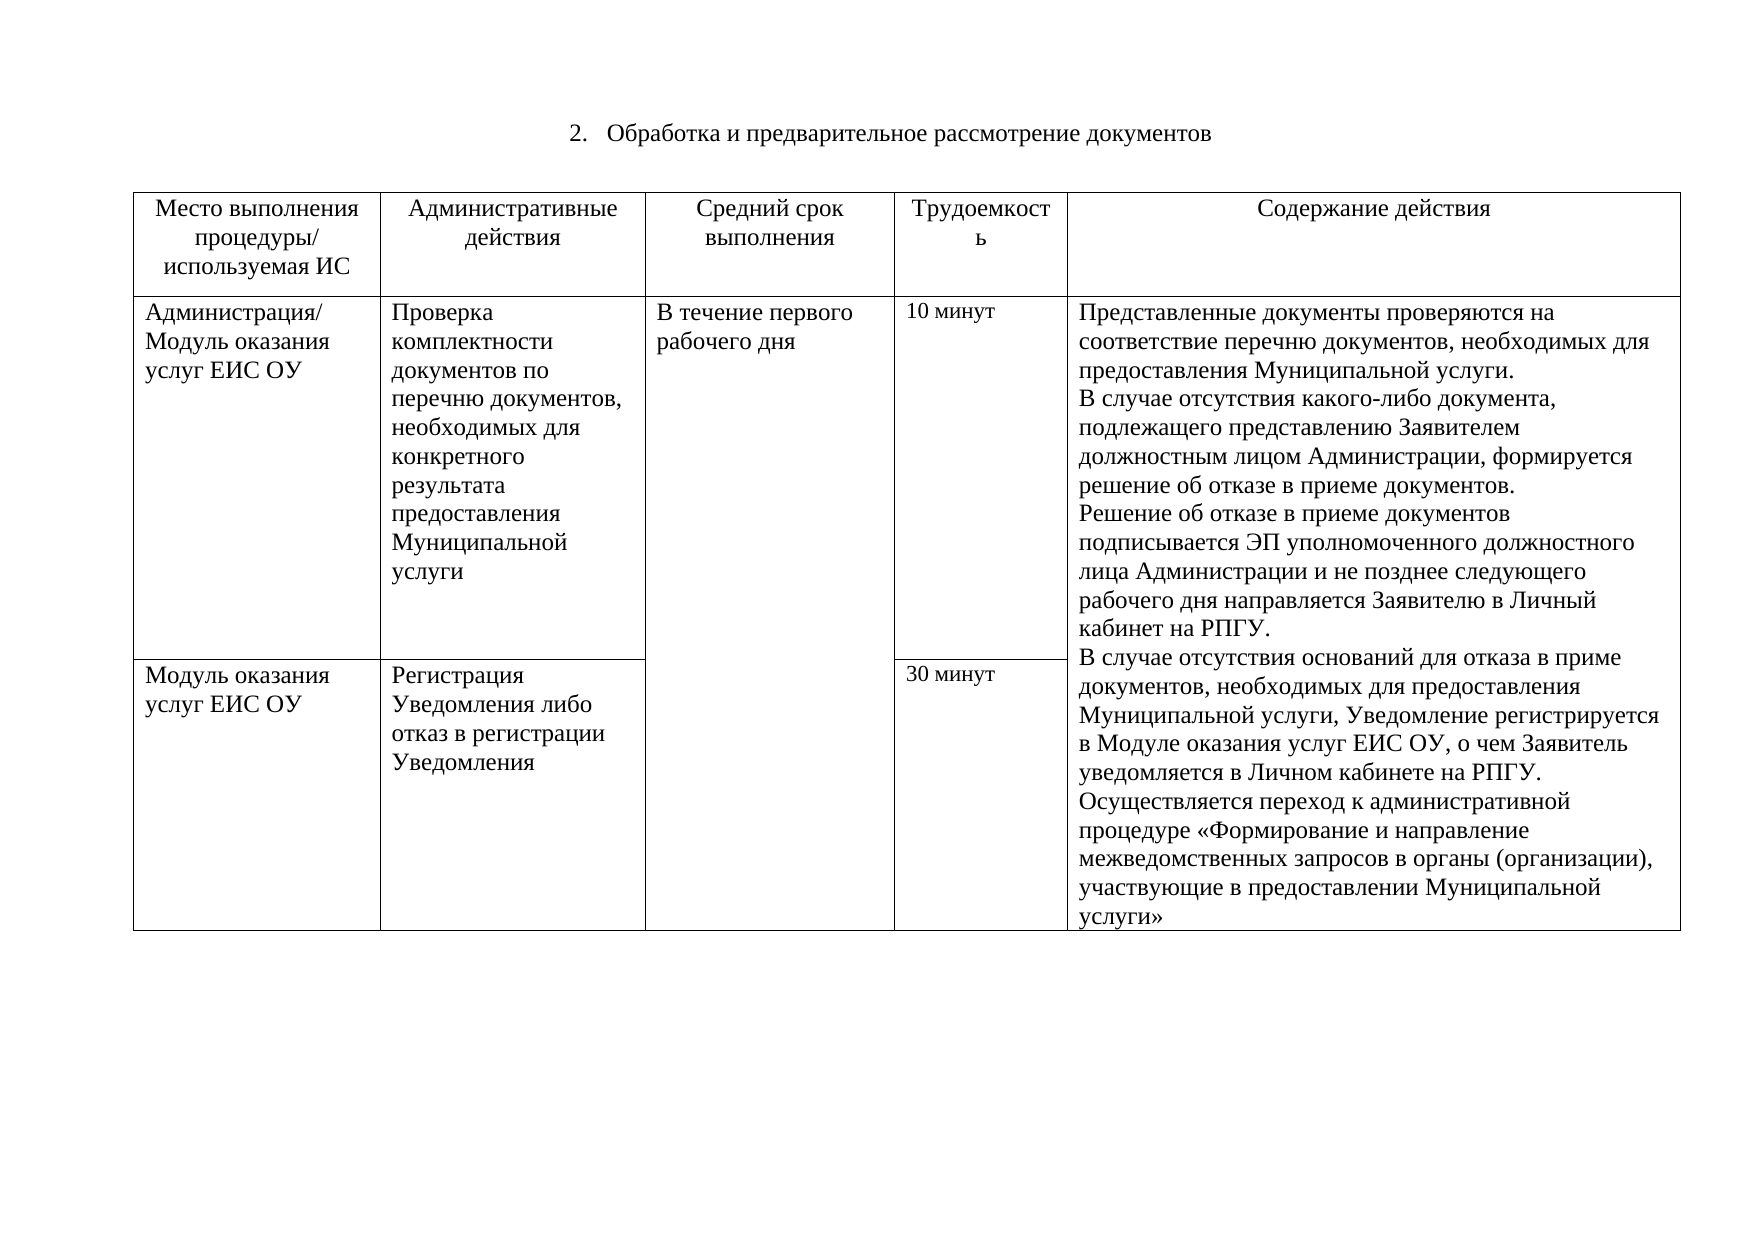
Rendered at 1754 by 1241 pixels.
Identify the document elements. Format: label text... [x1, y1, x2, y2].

table_cell Регистрация Уведомления либо отказ в регистрации Уведомления [381, 660, 645, 930]
table_header Место выполнения процедуры/ используемая ИС [134, 193, 380, 296]
table_cell 30 минут [895, 660, 1067, 930]
table_cell Администрация/ Модуль оказания услуг ЕИС ОУ [134, 297, 380, 659]
table_cell 10 минут [895, 297, 1067, 659]
table_header Средний срок выполнения [646, 193, 894, 296]
table_cell Представленные документы проверяются на соответствие перечню документов, необходимых для предоставления Муниципальной услуги. В случае отсутствия какого-либо документа, подлежащего представлению Заявителем должностным лицом Администрации, формируется решение об отказе в приеме документов. Решение об отказе в приеме документов подписывается ЭП уполномоченного должностного лица Администрации и не позднее следующего рабочего дня направляется Заявителю в Личный кабинет на РПГУ. В случае отсутствия оснований для отказа в приме документов, необходимых для предоставления Муниципальной услуги, Уведомление регистрируется в Модуле оказания услуг ЕИС ОУ, о чем Заявитель уведомляется в Личном кабинете на РПГУ. Осуществляется переход к административной процедуре «Формирование и направление межведомственных запросов в органы (организации), участвующие в предоставлении Муниципальной услуги» [1068, 297, 1680, 930]
table_header Административные действия [381, 193, 645, 296]
table_cell В течение первого рабочего дня [646, 297, 894, 930]
table_cell Проверка комплектности документов по перечню документов, необходимых для конкретного результата предоставления Муниципальной услуги [381, 297, 645, 659]
table_header Содержание действия [1068, 193, 1680, 296]
table_cell Модуль оказания услуг ЕИС ОУ [134, 660, 380, 930]
table_header Трудоемкость [895, 193, 1067, 296]
list Обработка и предварительное рассмотрение документов [177, 118, 1604, 147]
